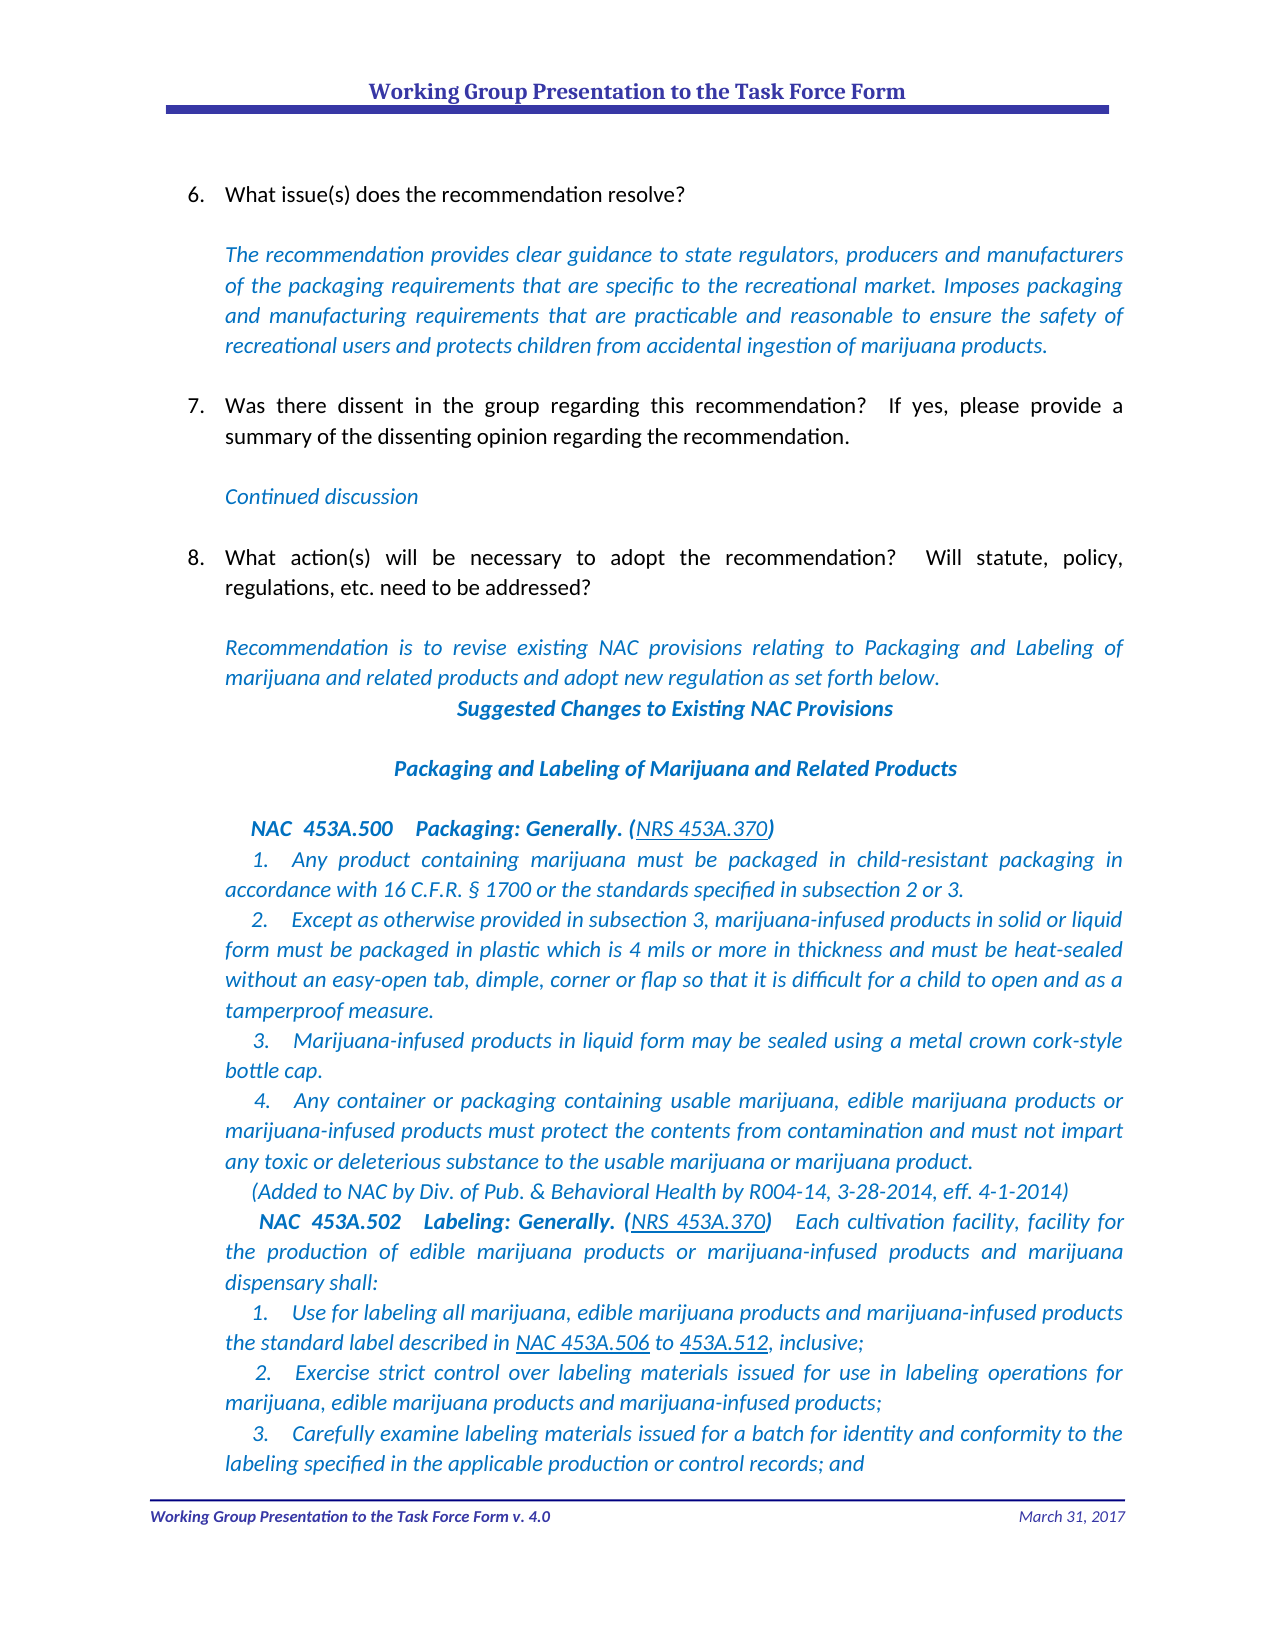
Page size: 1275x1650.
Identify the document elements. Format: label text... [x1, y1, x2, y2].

text 3. Carefully examine labeling materials issued for a batch for identity and conformity to the labeling specified in the applicable production or control records; and [225, 1419, 1125, 1477]
list What issue(s) does the recommendation resolve? [187, 180, 1125, 208]
text 4. Any container or packaging containing usable marijuana, edible marijuana products or marijuana-infused products must protect the contents from contamination and must not impart any toxic or deleterious substance to the usable marijuana or marijuana product. [225, 1086, 1125, 1175]
picture [165, 105, 1110, 114]
text 2. Exercise strict control over labeling materials issued for use in labeling operations for marijuana, edible marijuana products and marijuana-infused products; [225, 1358, 1125, 1417]
text NAC 453A.502 Labeling: Generally. (NRS 453A.370) Each cultivation facility, facility for the production of edible marijuana products or marijuana-infused products and marijuana dispensary shall: [225, 1207, 1125, 1296]
list The recommendation provides clear guidance to state regulators, producers and manufacturers of the packaging requirements that are specific to the recreational market. Imposes packaging and manufacturing requirements that are practicable and reasonable to ensure the safety of recreational users and protects children from accidental ingestion of marijuana products. [225, 241, 1125, 359]
text NAC 453A.500 Packaging: Generally. (NRS 453A.370) [225, 814, 1125, 843]
list Suggested Changes to Existing NAC Provisions [225, 694, 1125, 722]
list Was there dissent in the group regarding this recommendation? If yes, please provide a summary of the dissenting opinion regarding the recommendation. [187, 392, 1125, 450]
text 3. Marijuana-infused products in liquid form may be sealed using a metal crown cork-style bottle cap. [225, 1026, 1125, 1084]
text 2. Except as otherwise provided in subsection 3, marijuana-infused products in solid or liquid form must be packaged in plastic which is 4 mils or more in thickness and must be heat-sealed without an easy-open tab, dimple, corner or flap so that it is difficult for a child to open and as a tamperproof measure. [225, 905, 1125, 1024]
list What action(s) will be necessary to adopt the recommendation? Will statute, policy, regulations, etc. need to be addressed? [187, 543, 1125, 601]
text 1. Any product containing marijuana must be packaged in child-resistant packaging in accordance with 16 C.F.R. § 1700 or the standards specified in subsection 2 or 3. [225, 845, 1125, 903]
text 1. Use for labeling all marijuana, edible marijuana products and marijuana-infused products the standard label described in NAC 453A.506 to 453A.512, inclusive; [225, 1298, 1125, 1356]
list Continued discussion [225, 482, 1125, 510]
text Packaging and Labeling of Marijuana and Related Products [150, 754, 1125, 782]
text (Added to NAC by Div. of Pub. & Behavioral Health by R004-14, 3-28-2014, eff. 4-1-2014) [225, 1177, 1125, 1205]
list Recommendation is to revise existing NAC provisions relating to Packaging and Labeling of marijuana and related products and adopt new regulation as set forth below. [225, 633, 1125, 692]
